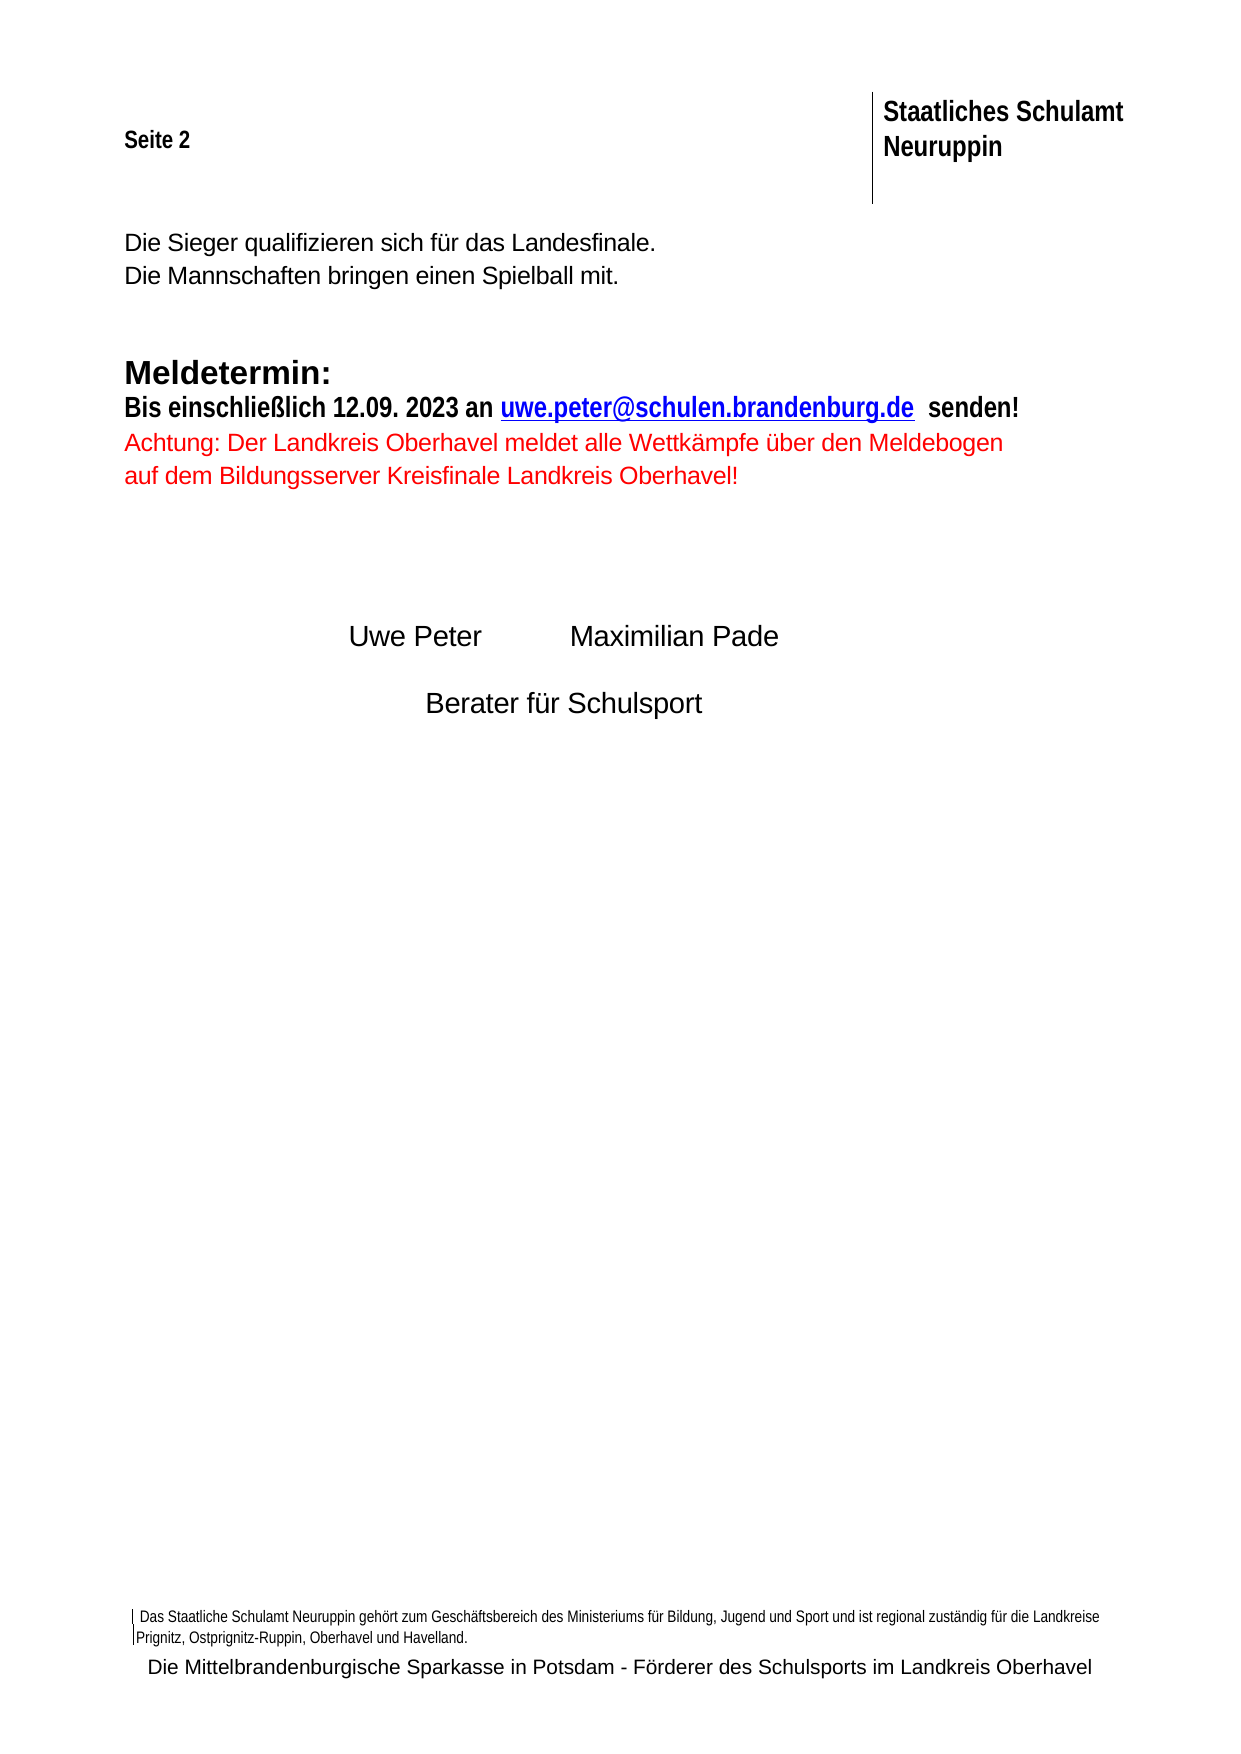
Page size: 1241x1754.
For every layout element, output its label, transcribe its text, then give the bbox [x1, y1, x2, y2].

text Die Mannschaften bringen einen Spielball mit. [124, 258, 1004, 291]
text Die Sieger qualifizieren sich für das Landesfinale. [124, 224, 1004, 258]
text Achtung: Der Landkreis Oberhavel meldet alle Wettkämpfe über den Meldebogen auf dem Bildungsserver Kreisfinale Landkreis Oberhavel! [124, 424, 1004, 491]
text Meldetermin: [124, 358, 1202, 391]
text Bis einschließlich 12.09. 2023 an uwe.peter@schulen.brandenburg.de senden! [124, 391, 1202, 424]
text Berater für Schulsport [124, 687, 1004, 720]
text Uwe Peter Maximilian Pade [124, 620, 1004, 653]
